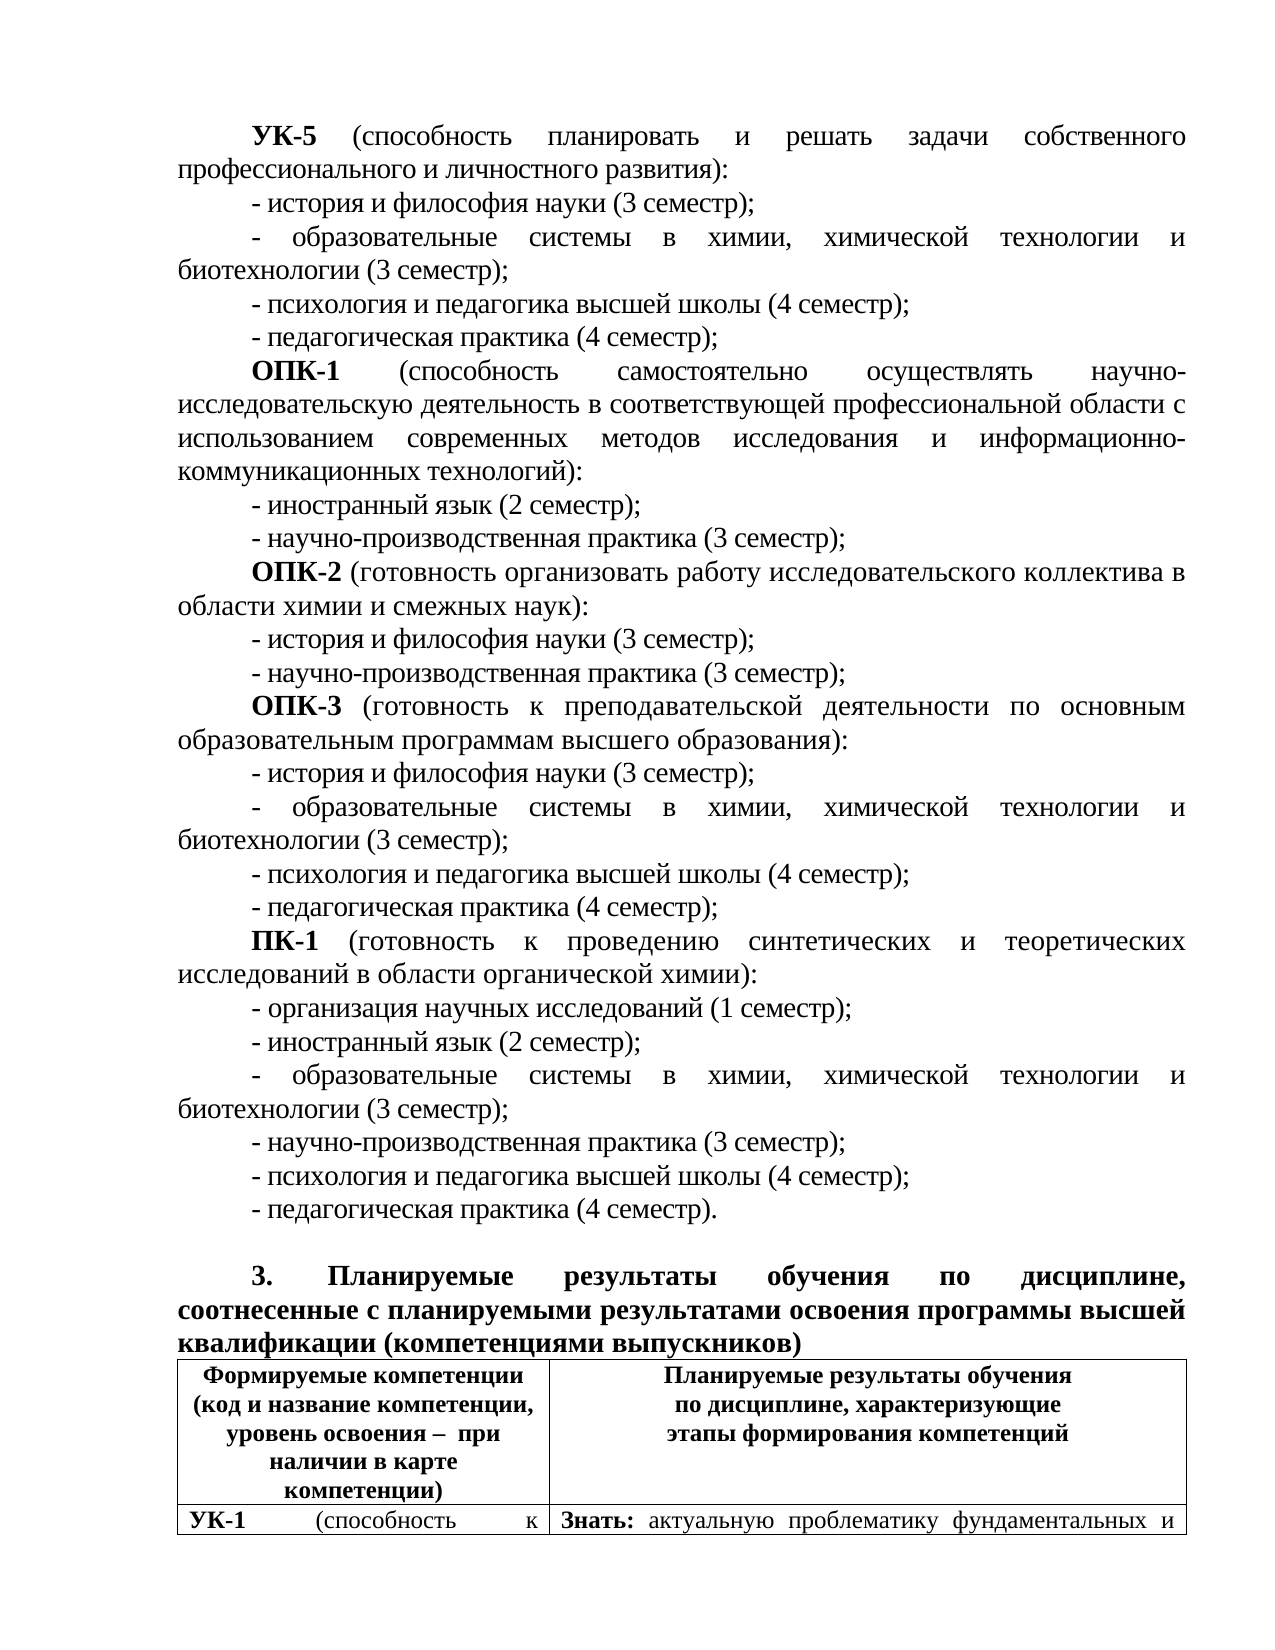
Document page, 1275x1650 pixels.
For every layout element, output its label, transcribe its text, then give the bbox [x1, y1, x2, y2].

text УК-5 (способность планировать и решать задачи собственного профессионального и личностного развития): [177, 118, 1186, 185]
text - педагогическая практика (4 семестр); [177, 889, 1186, 923]
text ОПК-2 (готовность организовать работу исследовательского коллектива в области химии и смежных наук): [177, 554, 1186, 621]
text - история и философия науки (3 семестр); [177, 755, 1186, 789]
text - организация научных исследований (1 семестр); [177, 990, 1186, 1024]
text - образовательные системы в химии, химической технологии и биотехнологии (3 семестр); [177, 1057, 1186, 1124]
text - история и философия науки (3 семестр); [177, 621, 1186, 655]
text - педагогическая практика (4 семестр); [177, 319, 1186, 353]
text - научно-производственная практика (3 семестр); [177, 655, 1186, 688]
text - психология и педагогика высшей школы (4 семестр); [177, 856, 1186, 889]
text ОПК-1 (способность самостоятельно осуществлять научно-исследовательскую деятельность в соответствующей профессиональной области с использованием современных методов исследования и информационно-коммуникационных технологий): [177, 353, 1186, 487]
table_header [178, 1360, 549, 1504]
text - педагогическая практика (4 семестр). [177, 1191, 1186, 1225]
text - научно-производственная практика (3 семестр); [177, 1124, 1186, 1158]
text - научно-производственная практика (3 семестр); [177, 521, 1186, 554]
text - история и философия науки (3 семестр); [177, 185, 1186, 219]
list Планируемые результаты обучения по дисциплине, соотнесенные с планируемыми результатами освоения программы высшей квалификации (компетенциями выпускников) [177, 1258, 1186, 1359]
text ПК-1 (готовность к проведению синтетических и теоретических исследований в области органической химии): [177, 923, 1186, 990]
text ОПК-3 (готовность к преподавательской деятельности по основным образовательным программам высшего образования): [177, 688, 1186, 755]
text - образовательные системы в химии, химической технологии и биотехнологии (3 семестр); [177, 219, 1186, 286]
text - психология и педагогика высшей школы (4 семестр); [177, 1158, 1186, 1191]
text - образовательные системы в химии, химической технологии и биотехнологии (3 семестр); [177, 789, 1186, 856]
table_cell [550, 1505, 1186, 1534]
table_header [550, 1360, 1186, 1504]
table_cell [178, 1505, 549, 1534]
text - психология и педагогика высшей школы (4 семестр); [177, 286, 1186, 319]
text - иностранный язык (2 семестр); [177, 1024, 1186, 1057]
text - иностранный язык (2 семестр); [177, 487, 1186, 521]
